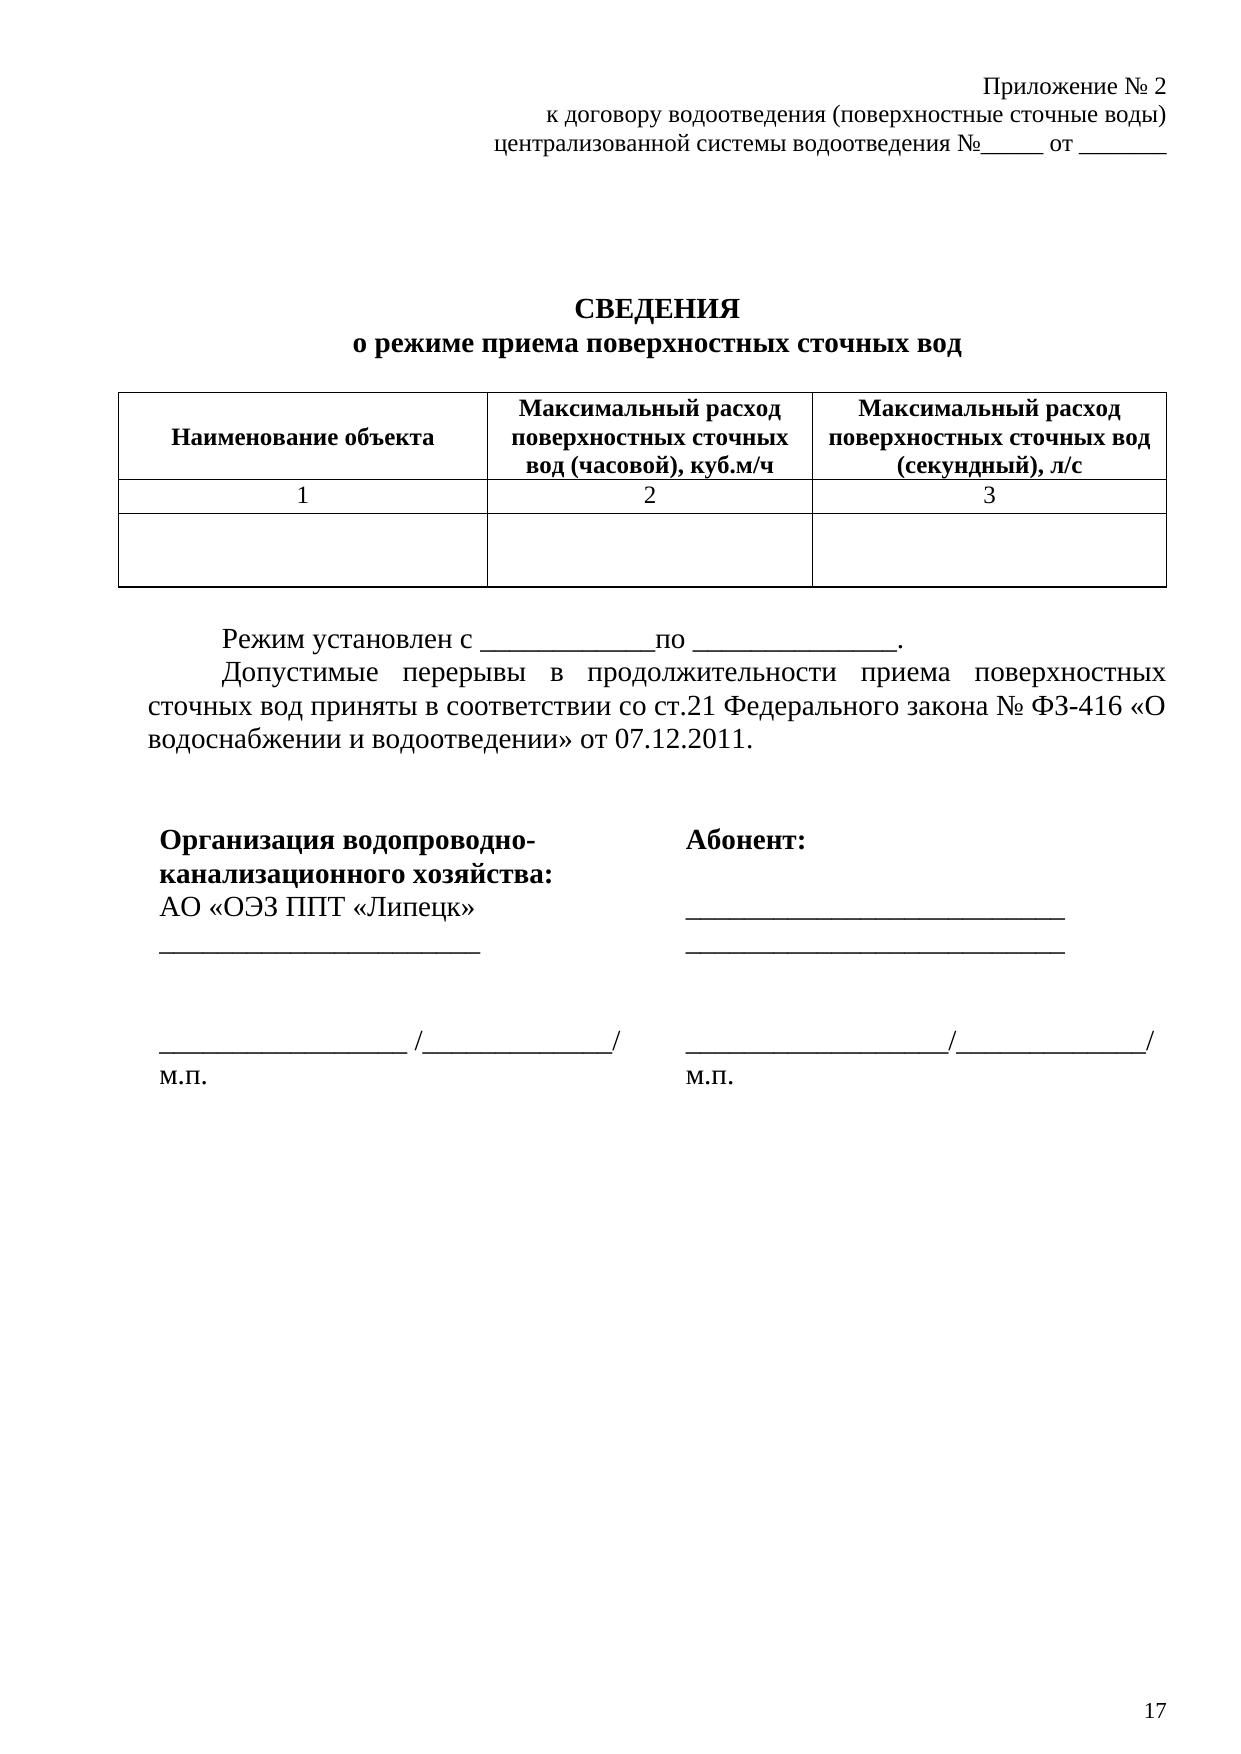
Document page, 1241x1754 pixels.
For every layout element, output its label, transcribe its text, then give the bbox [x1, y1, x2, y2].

text Режим установлен с ____________по ______________. [148, 621, 1167, 654]
text СВЕДЕНИЯ [148, 291, 1167, 325]
text к договору водоотведения (поверхностные сточные воды) [148, 99, 1167, 128]
table_cell [488, 514, 812, 586]
text централизованной системы водоотведения №_____ от _______ [148, 128, 1167, 157]
table_cell АО «ОЭЗ ППТ «Липецк» ______________________ _________________ /_____________/ м.п. [148, 889, 674, 1091]
table_header Наименование объекта [119, 393, 487, 479]
text Приложение № 2 [148, 71, 1167, 99]
table_cell __________________________ __________________________ __________________/_____________/ м.п. [674, 889, 1167, 1091]
text Допустимые перерывы в продолжительности приема поверхностных сточных вод приняты в соответствии со ст.21 Федерального закона № ФЗ-416 «О водоснабжении и водоотведении» от 07.12.2011. [148, 654, 1167, 755]
table_header Организация водопроводно-канализационного хозяйства: [148, 822, 674, 889]
table_header Максимальный расход поверхностных сточных вод (секундный), л/с [813, 393, 1166, 479]
table_cell [119, 514, 487, 586]
table_cell 2 [488, 480, 812, 512]
table_header Максимальный расход поверхностных сточных вод (часовой), куб.м/ч [488, 393, 812, 479]
table_cell 3 [813, 480, 1166, 512]
table_header Абонент: [674, 822, 1167, 889]
table_cell [813, 514, 1166, 586]
table_cell 1 [119, 480, 487, 512]
text о режиме приема поверхностных сточных вод [148, 325, 1167, 358]
